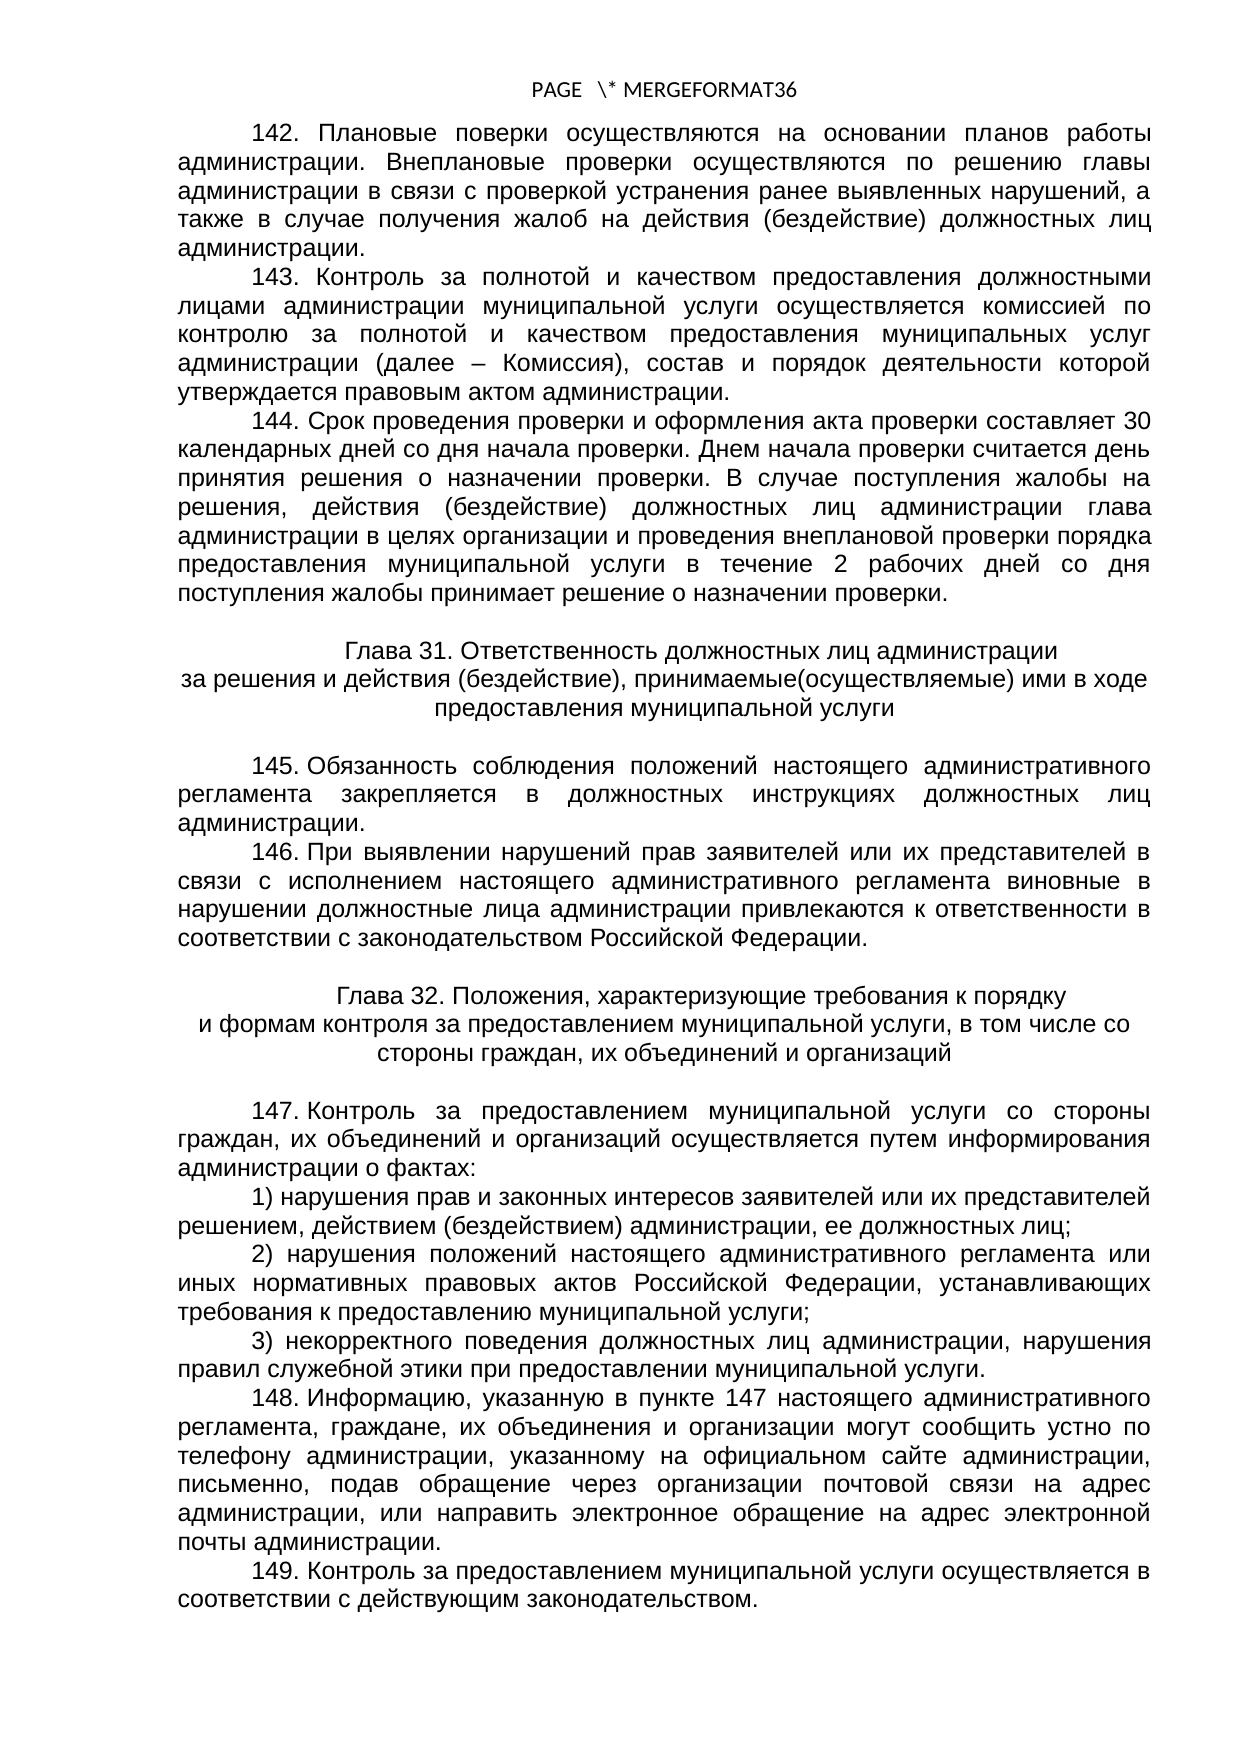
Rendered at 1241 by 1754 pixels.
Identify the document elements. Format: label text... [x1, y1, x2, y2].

text 147. Контроль за предоставлением муниципальной услуги со стороны граждан, их объединений и организаций осуществляется путем информирования администрации о фактах: [177, 1096, 1152, 1182]
text Глава 31. Ответственность должностных лиц администрации за решения и действия (бездействие), принимаемые(осуществляемые) ими в ходе предоставления муниципальной услуги [177, 636, 1152, 722]
text 146. При выявлении нарушений прав заявителей или их представителей в связи с исполнением настоящего административного регламента виновные в нарушении должностные лица администрации привлекаются к ответственности в соответствии с законодательством Российской Федерации. [177, 837, 1152, 952]
text 144. Срок проведения проверки и оформления акта проверки составляет 30 календарных дней со дня начала проверки. Днем начала проверки считается день принятия решения о назначении проверки. В случае поступления жалобы на решения, действия (бездействие) должностных лиц администрации глава администрации в целях организации и проведения внеплановой проверки порядка предоставления муниципальной услуги в течение 2 рабочих дней со дня поступления жалобы принимает решение о назначении проверки. [177, 406, 1152, 607]
text 148. Информацию, указанную в пункте 147 настоящего административного регламента, граждане, их объединения и организации могут сообщить устно по телефону администрации, указанному на официальном сайте администрации, письменно, подав обращение через организации почтовой связи на адрес администрации, или направить электронное обращение на адрес электронной почты администрации. [177, 1383, 1152, 1556]
text 149. Контроль за предоставлением муниципальной услуги осуществляется в соответствии с действующим законодательством. [177, 1556, 1152, 1613]
text 142. Плановые поверки осуществляются на основании планов работы администрации. Внеплановые проверки осуществляются по решению главы администрации в связи с проверкой устранения ранее выявленных нарушений, а также в случае получения жалоб на действия (бездействие) должностных лиц администрации. [177, 118, 1152, 262]
text Глава 32. Положения, характеризующие требования к порядку и формам контроля за предоставлением муниципальной услуги, в том числе со стороны граждан, их объединений и организаций [177, 981, 1152, 1067]
text 145. Обязанность соблюдения положений настоящего административного регламента закрепляется в должностных инструкциях должностных лиц администрации. [177, 751, 1152, 837]
text 1) нарушения прав и законных интересов заявителей или их представителей решением, действием (бездействием) администрации, ее должностных лиц; [177, 1182, 1152, 1239]
text 3) некорректного поведения должностных лиц администрации, нарушения правил служебной этики при предоставлении муниципальной услуги. [177, 1326, 1152, 1383]
text 2) нарушения положений настоящего административного регламента или иных нормативных правовых актов Российской Федерации, устанавливающих требования к предоставлению муниципальной услуги; [177, 1239, 1152, 1326]
text 143. Контроль за полнотой и качеством предоставления должностными лицами администрации муниципальной услуги осуществляется комиссией по контролю за полнотой и качеством предоставления муниципальных услуг администрации (далее – Комиссия), состав и порядок деятельности которой утверждается правовым актом администрации. [177, 262, 1152, 406]
